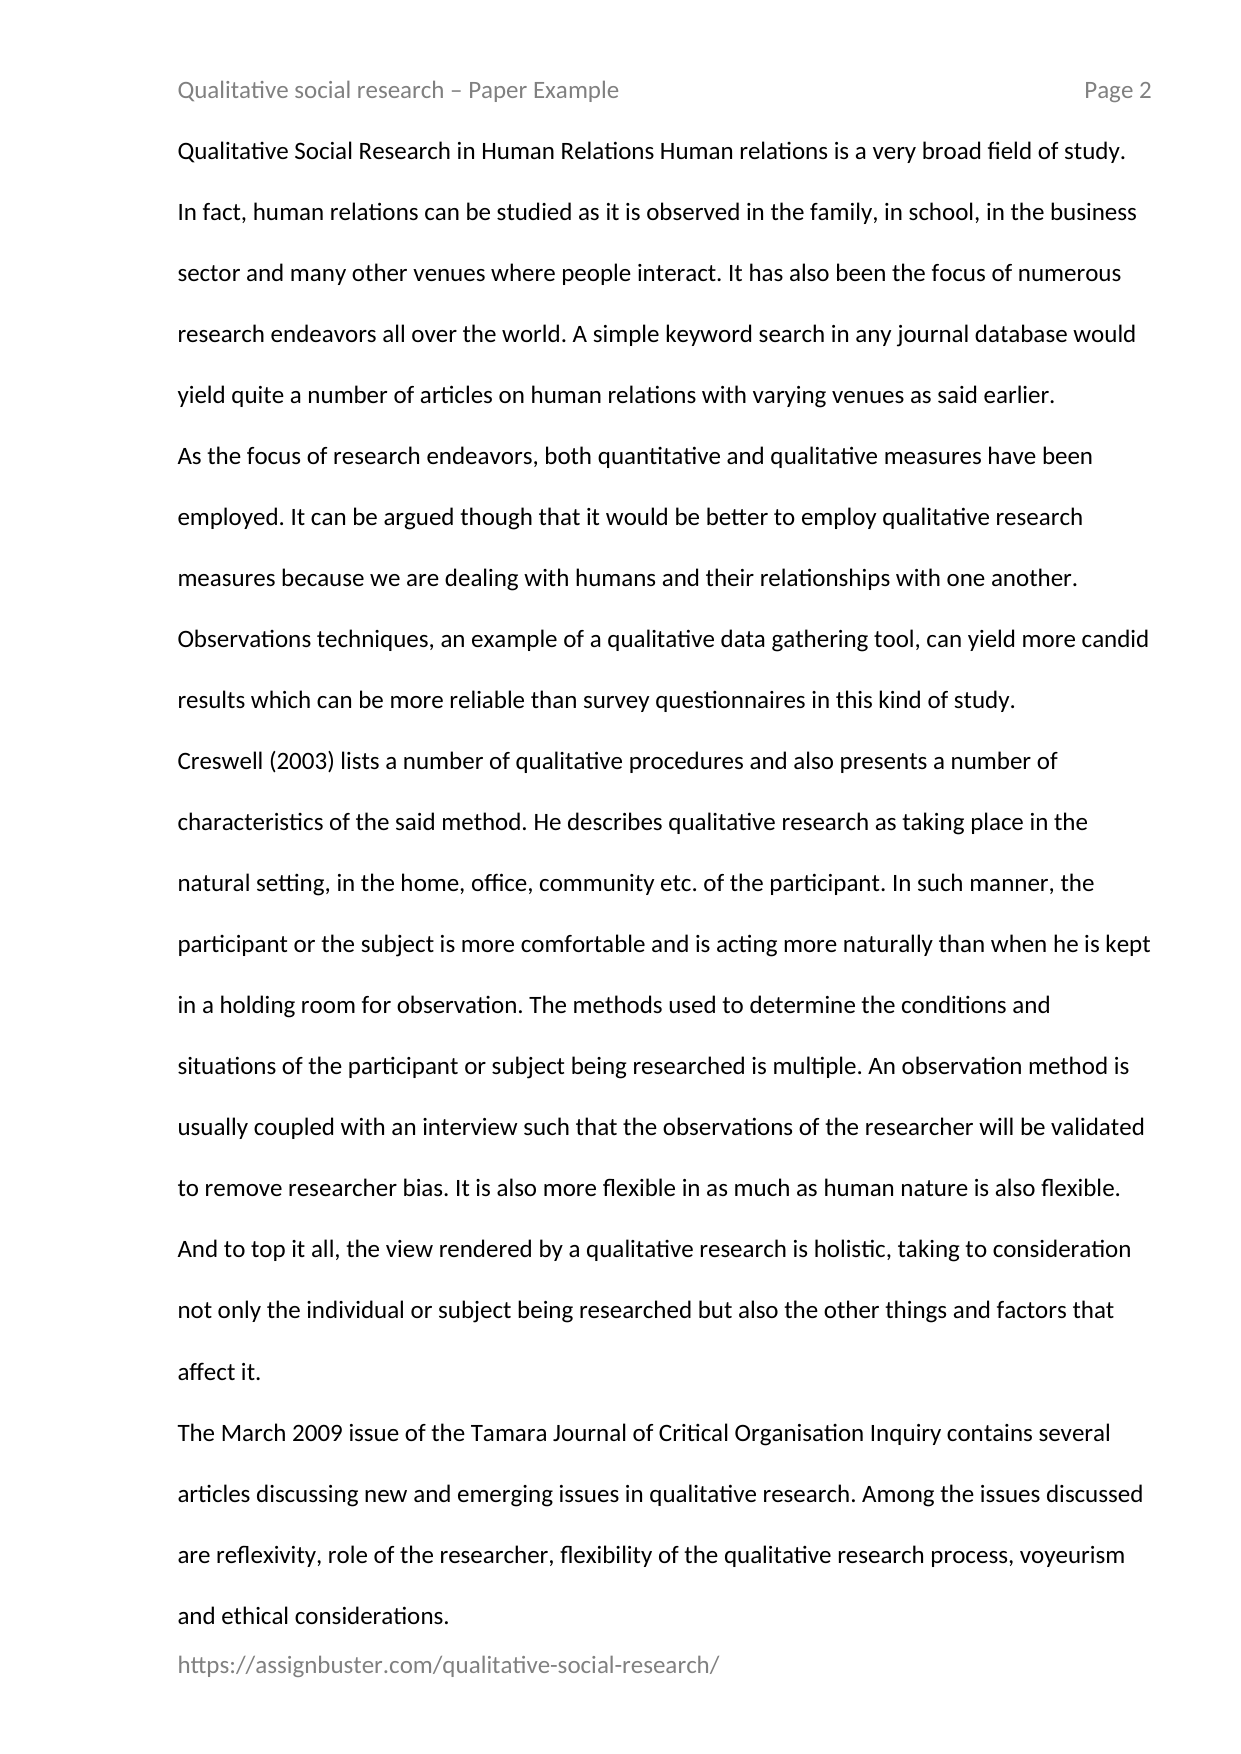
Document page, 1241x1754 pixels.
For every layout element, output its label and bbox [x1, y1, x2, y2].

text [177, 135, 1152, 1630]
